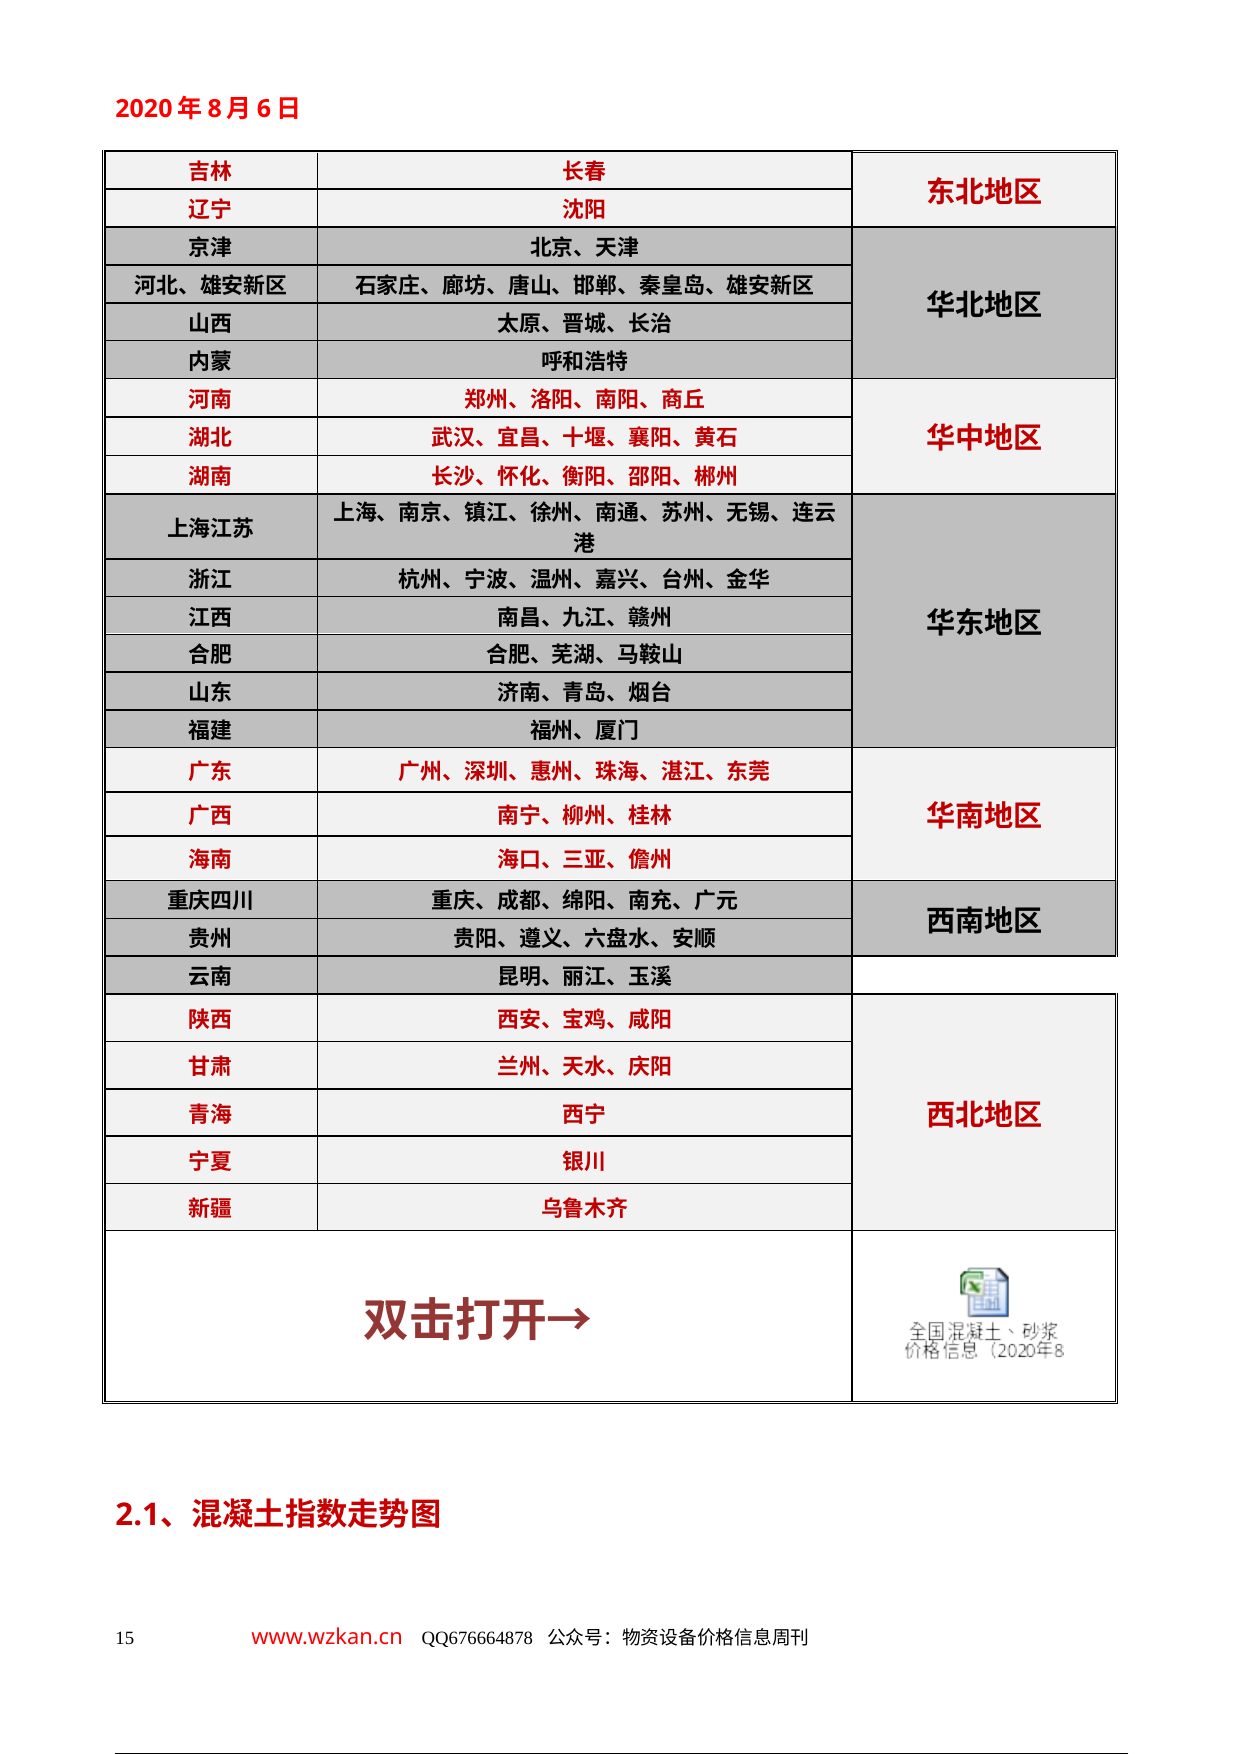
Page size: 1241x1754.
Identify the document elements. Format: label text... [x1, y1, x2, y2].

table_cell 海南 [106, 837, 317, 879]
table_cell 西北地区 [853, 995, 1115, 1230]
table_cell 宁夏 [106, 1137, 317, 1183]
subtitle 2.1、混凝土指数走势图 [115, 1489, 1128, 1534]
table_cell 银川 [318, 1137, 851, 1183]
table_cell 呼和浩特 [318, 341, 851, 378]
table_cell 华南地区 [853, 748, 1115, 879]
table_cell 贵州 [106, 919, 317, 955]
table_cell 华中地区 [853, 379, 1115, 493]
table_cell 华东地区 [853, 495, 1115, 747]
table_cell 双击打开→ [106, 1231, 851, 1401]
table_cell 西安、宝鸡、咸阳 [318, 995, 851, 1041]
table_cell 吉林 [106, 152, 317, 188]
table_cell 海口、三亚、儋州 [318, 837, 851, 879]
table_cell 贵阳、遵义、六盘水、安顺 [318, 919, 851, 955]
table_cell 山东 [106, 673, 317, 709]
table_cell 重庆四川 [106, 881, 317, 918]
table_cell 福州、厦门 [318, 711, 851, 747]
table_cell 湖南 [106, 456, 317, 493]
table_cell 江西 [106, 597, 317, 633]
table_cell 陕西 [106, 995, 317, 1041]
table_cell 太原、晋城、长治 [318, 304, 851, 340]
table_header 东北地区 [853, 153, 1115, 226]
table_cell 西宁 [318, 1090, 851, 1135]
table_cell 济南、青岛、烟台 [318, 673, 851, 709]
table_cell 重庆、成都、绵阳、南充、广元 [318, 881, 851, 918]
table_cell 内蒙 [106, 341, 317, 378]
table_cell 合肥 [106, 635, 317, 671]
table_cell 兰州、天水、庆阳 [318, 1042, 851, 1088]
table_cell 河南 [106, 379, 317, 416]
table_cell 河北、雄安新区 [106, 266, 317, 302]
table_cell 广西 [106, 793, 317, 835]
table_cell 杭州、宁波、温州、嘉兴、台州、金华 [318, 560, 851, 596]
table_cell 南宁、柳州、桂林 [318, 793, 851, 835]
table_cell [853, 1231, 1115, 1401]
table_cell 浙江 [106, 560, 317, 596]
table_cell 甘肃 [106, 1042, 317, 1088]
table_cell 武汉、宜昌、十堰、襄阳、黄石 [318, 418, 851, 455]
table_cell 辽宁 [106, 190, 317, 226]
table_cell 华北地区 [853, 228, 1115, 378]
table_cell 北京、天津 [318, 228, 851, 264]
table_cell 长春 [317, 152, 851, 188]
table_cell 石家庄、廊坊、唐山、邯郸、秦皇岛、雄安新区 [318, 266, 851, 302]
table_cell 青海 [106, 1090, 317, 1135]
table_cell 合肥、芜湖、马鞍山 [318, 635, 851, 671]
table_cell 京津 [106, 228, 317, 264]
table_cell 昆明、丽江、玉溪 [318, 957, 851, 993]
table_cell 郑州、洛阳、南阳、商丘 [318, 379, 851, 416]
table_cell 山西 [106, 304, 317, 340]
table_cell 乌鲁木齐 [318, 1184, 851, 1230]
table_cell 福建 [106, 711, 317, 747]
table_cell 云南 [106, 957, 317, 993]
table_cell 上海、南京、镇江、徐州、南通、苏州、无锡、连云港 [318, 495, 851, 558]
table_cell 沈阳 [318, 190, 851, 226]
table_cell 广东 [106, 748, 317, 791]
table_cell 湖北 [106, 418, 317, 455]
table_cell 长沙、怀化、衡阳、邵阳、郴州 [318, 456, 851, 493]
table_cell 新疆 [106, 1184, 317, 1230]
table_cell 上海江苏 [106, 495, 317, 558]
table_cell 广州、深圳、惠州、珠海、湛江、东莞 [318, 748, 851, 791]
table_cell 西南地区 [853, 881, 1115, 955]
table_cell 南昌、九江、赣州 [318, 597, 851, 633]
